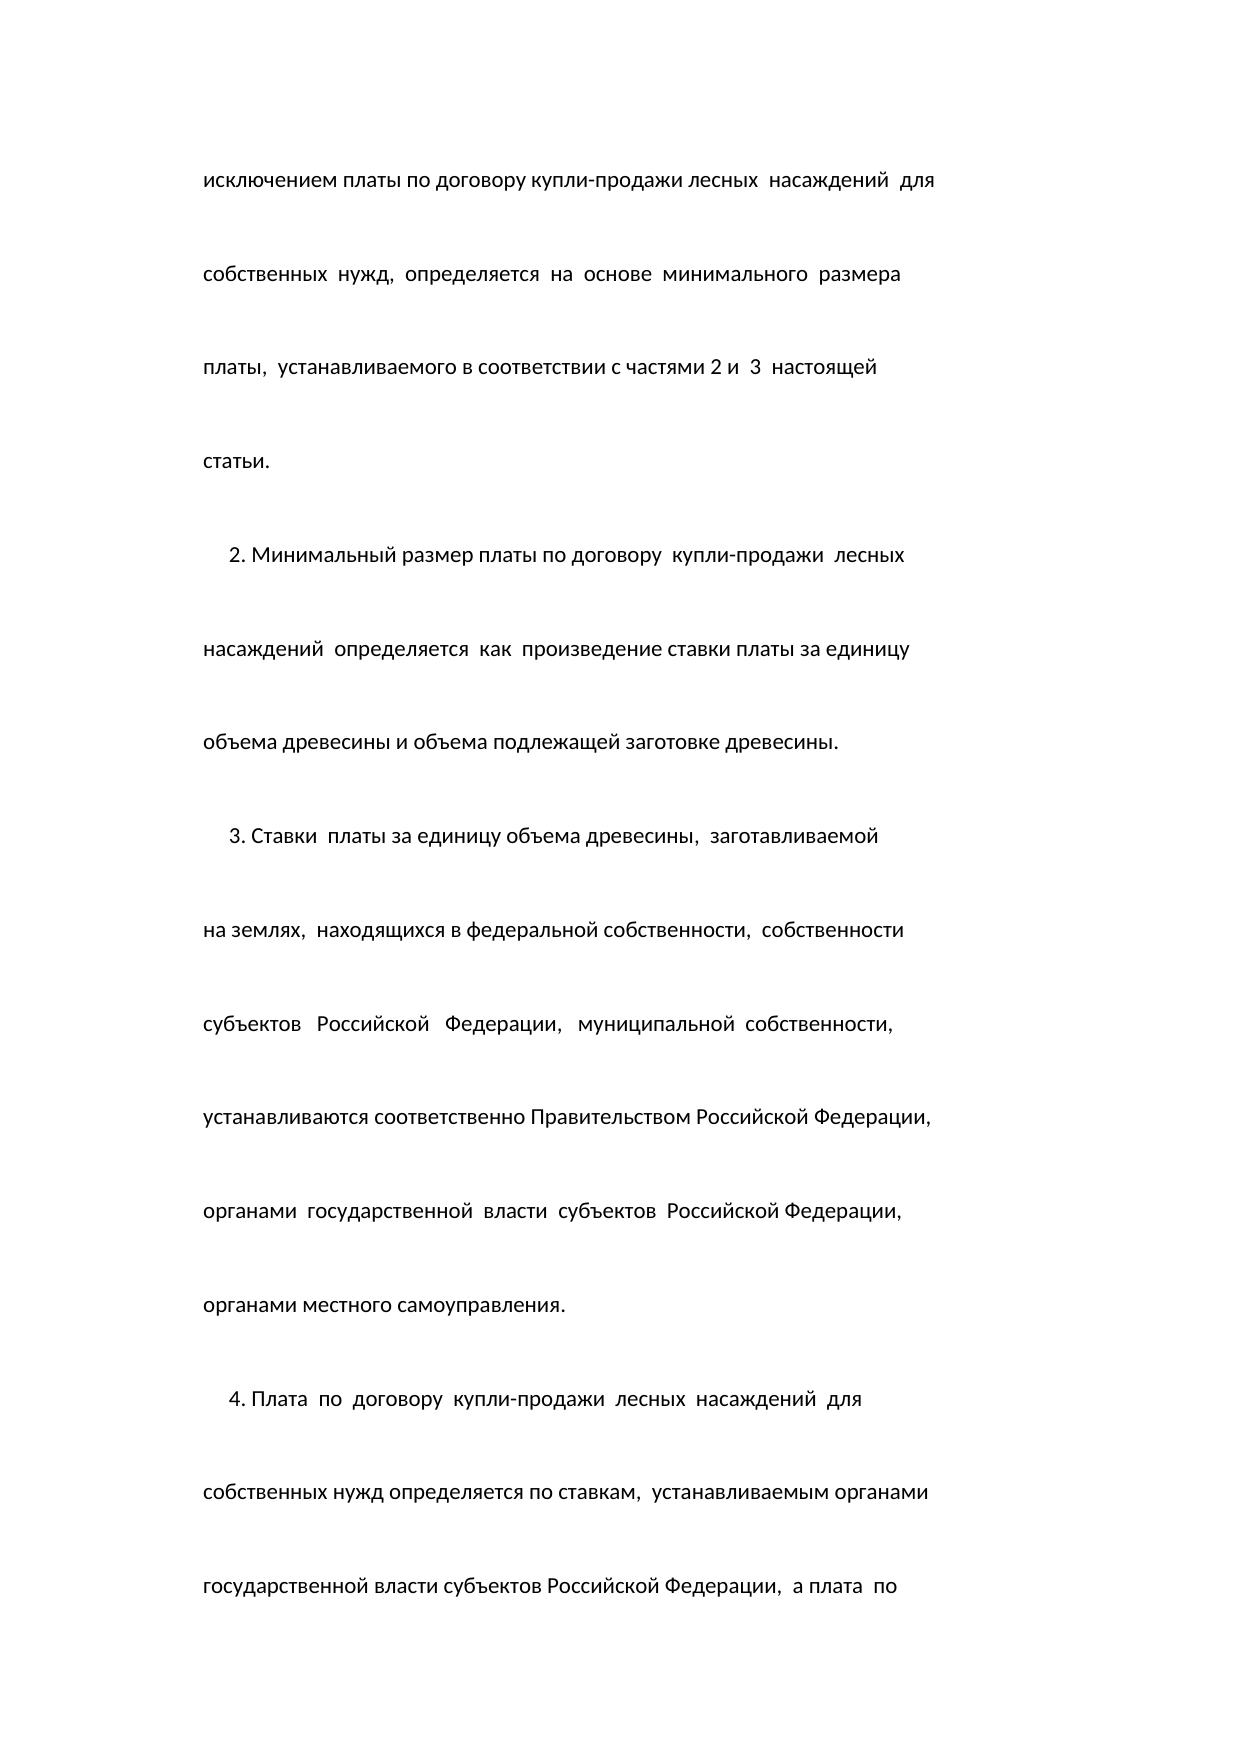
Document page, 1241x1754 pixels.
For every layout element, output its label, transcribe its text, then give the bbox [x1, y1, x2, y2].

text на землях, находящихся в федеральной собственности, собственности [177, 915, 1152, 943]
text собственных нужд, определяется на основе минимального размера [177, 259, 1152, 287]
text устанавливаются соответственно Правительством Российской Федерации, [177, 1102, 1152, 1131]
text исключением платы по договору купли-продажи лесных насаждений для [177, 165, 1152, 193]
text 3. Ставки платы за единицу объема древесины, заготавливаемой [177, 821, 1152, 849]
text насаждений определяется как произведение ставки платы за единицу [177, 634, 1152, 662]
text 4. Плата по договору купли-продажи лесных насаждений для [177, 1384, 1152, 1412]
text органами государственной власти субъектов Российской Федерации, [177, 1196, 1152, 1224]
text органами местного самоуправления. [177, 1290, 1152, 1318]
text статьи. [177, 446, 1152, 474]
text субъектов Российской Федерации, муниципальной собственности, [177, 1009, 1152, 1037]
text платы, устанавливаемого в соответствии с частями 2 и 3 настоящей [177, 352, 1152, 381]
text 2. Минимальный размер платы по договору купли-продажи лесных [177, 540, 1152, 568]
text объема древесины и объема подлежащей заготовке древесины. [177, 727, 1152, 756]
text государственной власти субъектов Российской Федерации, а плата по [177, 1571, 1152, 1599]
text собственных нужд определяется по ставкам, устанавливаемым органами [177, 1477, 1152, 1506]
